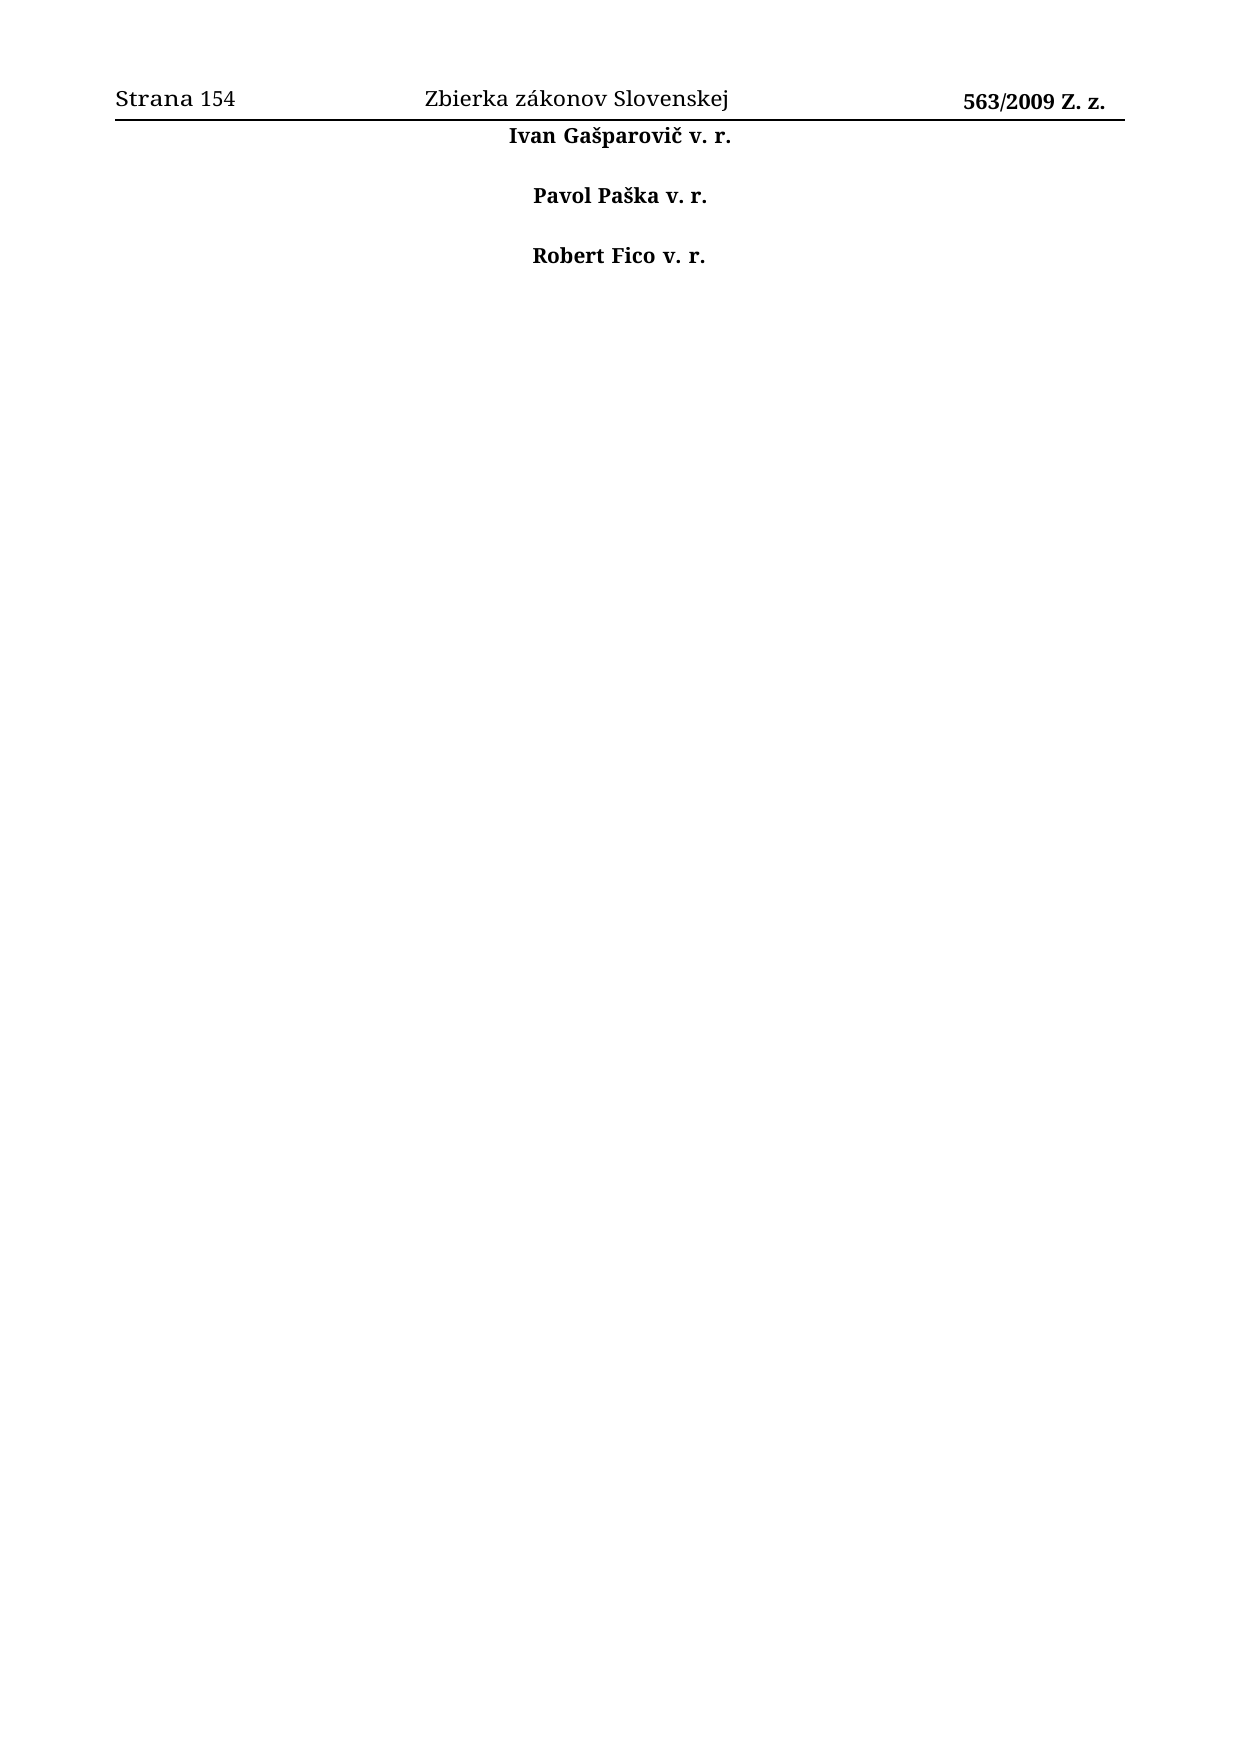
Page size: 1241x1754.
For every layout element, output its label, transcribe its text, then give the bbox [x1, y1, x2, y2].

text Ivan Gašparovič v. r. [104, 121, 1136, 149]
text Pavol Paška v. r. Robert Fico v. r. [528, 181, 709, 269]
